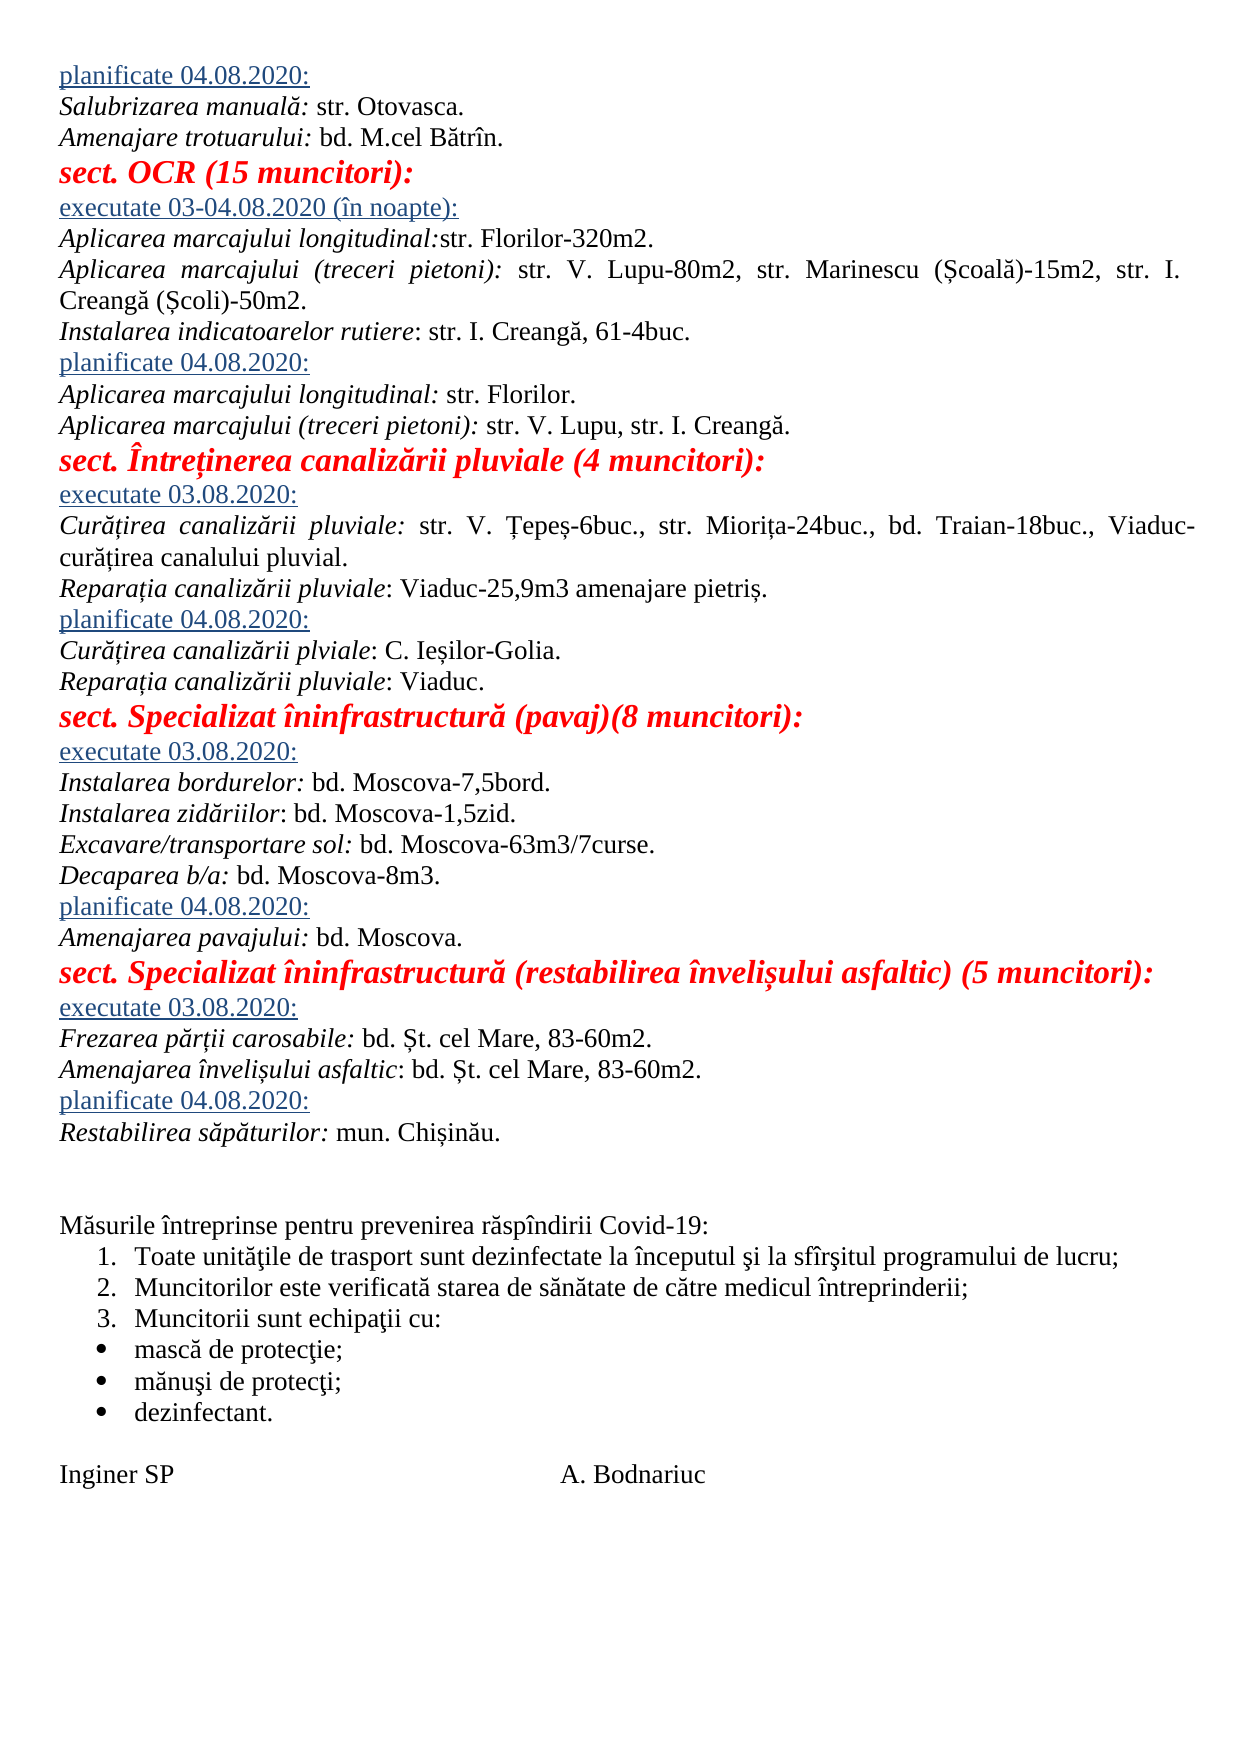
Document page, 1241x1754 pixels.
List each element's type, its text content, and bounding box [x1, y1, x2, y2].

text Aplicarea marcajului (treceri pietoni): str. V. Lupu-80m2, str. Marinescu (Școală)-15m2, str. I. Creangă (Școli)-50m2. [59, 253, 1181, 315]
text Amenajarea pavajului: bd. Moscova. [59, 922, 1196, 953]
list Toate unităţile de trasport sunt dezinfectate la începutul şi la sfîrşitul programului de lucru; [97, 1240, 1196, 1271]
list dezinfectant. [97, 1396, 1196, 1427]
text Amenajare trotuarului: bd. M.cel Bătrîn. [59, 121, 1181, 152]
text Decaparea b/a: bd. Moscova-8m3. [59, 859, 1181, 890]
text planificate 04.08.2020: [59, 603, 1181, 634]
text Măsurile întreprinse pentru prevenirea răspîndirii Covid-19: [59, 1209, 1196, 1240]
list mască de protecţie; [97, 1334, 1196, 1365]
list Muncitorilor este verificată starea de sănătate de către medicul întreprinderii; [97, 1271, 1196, 1302]
text executate 03.08.2020: [59, 991, 1181, 1022]
text executate 03.08.2020: [59, 735, 1181, 766]
text Curățirea canalizării plviale: C. Ieșilor-Golia. [59, 634, 1181, 665]
text Aplicarea marcajului longitudinal: str. Florilor. [59, 378, 1181, 409]
text Instalarea bordurelor: bd. Moscova-7,5bord. [59, 766, 1181, 797]
text Instalarea indicatoarelor rutiere: str. I. Creangă, 61-4buc. [59, 315, 1181, 347]
text executate 03-04.08.2020 (în noapte): [59, 191, 1181, 222]
text Aplicarea marcajului longitudinal:str. Florilor-320m2. [59, 222, 1181, 253]
list mănuşi de protecţi; [97, 1365, 1196, 1396]
text sect. OCR (15 muncitori): [59, 152, 1181, 191]
text Reparația canalizării pluviale: Viaduc-25,9m3 amenajare pietriș. [59, 572, 1196, 603]
text Reparația canalizării pluviale: Viaduc. [59, 665, 1181, 696]
text planificate 04.08.2020: [59, 347, 1181, 378]
text Instalarea zidăriilor: bd. Moscova-1,5zid. [59, 797, 1181, 828]
text sect. Întreținerea canalizării pluviale (4 muncitori): [59, 440, 1181, 478]
text executate 03.08.2020: [59, 478, 1181, 509]
text Aplicarea marcajului (treceri pietoni): str. V. Lupu, str. I. Creangă. [59, 409, 1181, 440]
text Excavare/transportare sol: bd. Moscova-63m3/7curse. [59, 828, 1181, 859]
text Curățirea canalizării pluviale: str. V. Țepeș-6buc., str. Miorița-24buc., bd. Traian-18buc., Viaduc-curățirea canalului pluvial. [59, 509, 1196, 572]
list Muncitorii sunt echipaţii cu: [97, 1302, 1196, 1334]
text sect. Specializat îninfrastructură (restabilirea învelișului asfaltic) (5 muncitori): [59, 953, 1181, 991]
text planificate 04.08.2020: [59, 1084, 1181, 1116]
text Frezarea părții carosabile: bd. Șt. cel Mare, 83-60m2. [59, 1022, 1196, 1053]
text Salubrizarea manuală: str. Otovasca. [59, 90, 1181, 121]
text sect. Specializat îninfrastructură (pavaj)(8 muncitori): [59, 696, 1196, 735]
text Amenajarea învelișului asfaltic: bd. Șt. cel Mare, 83-60m2. [59, 1053, 1196, 1084]
text planificate 04.08.2020: [59, 59, 1181, 90]
text planificate 04.08.2020: [59, 890, 1181, 922]
text Restabilirea săpăturilor: mun. Chișinău. [59, 1116, 1196, 1147]
text Inginer SP A. Bodnariuc [59, 1458, 1196, 1490]
